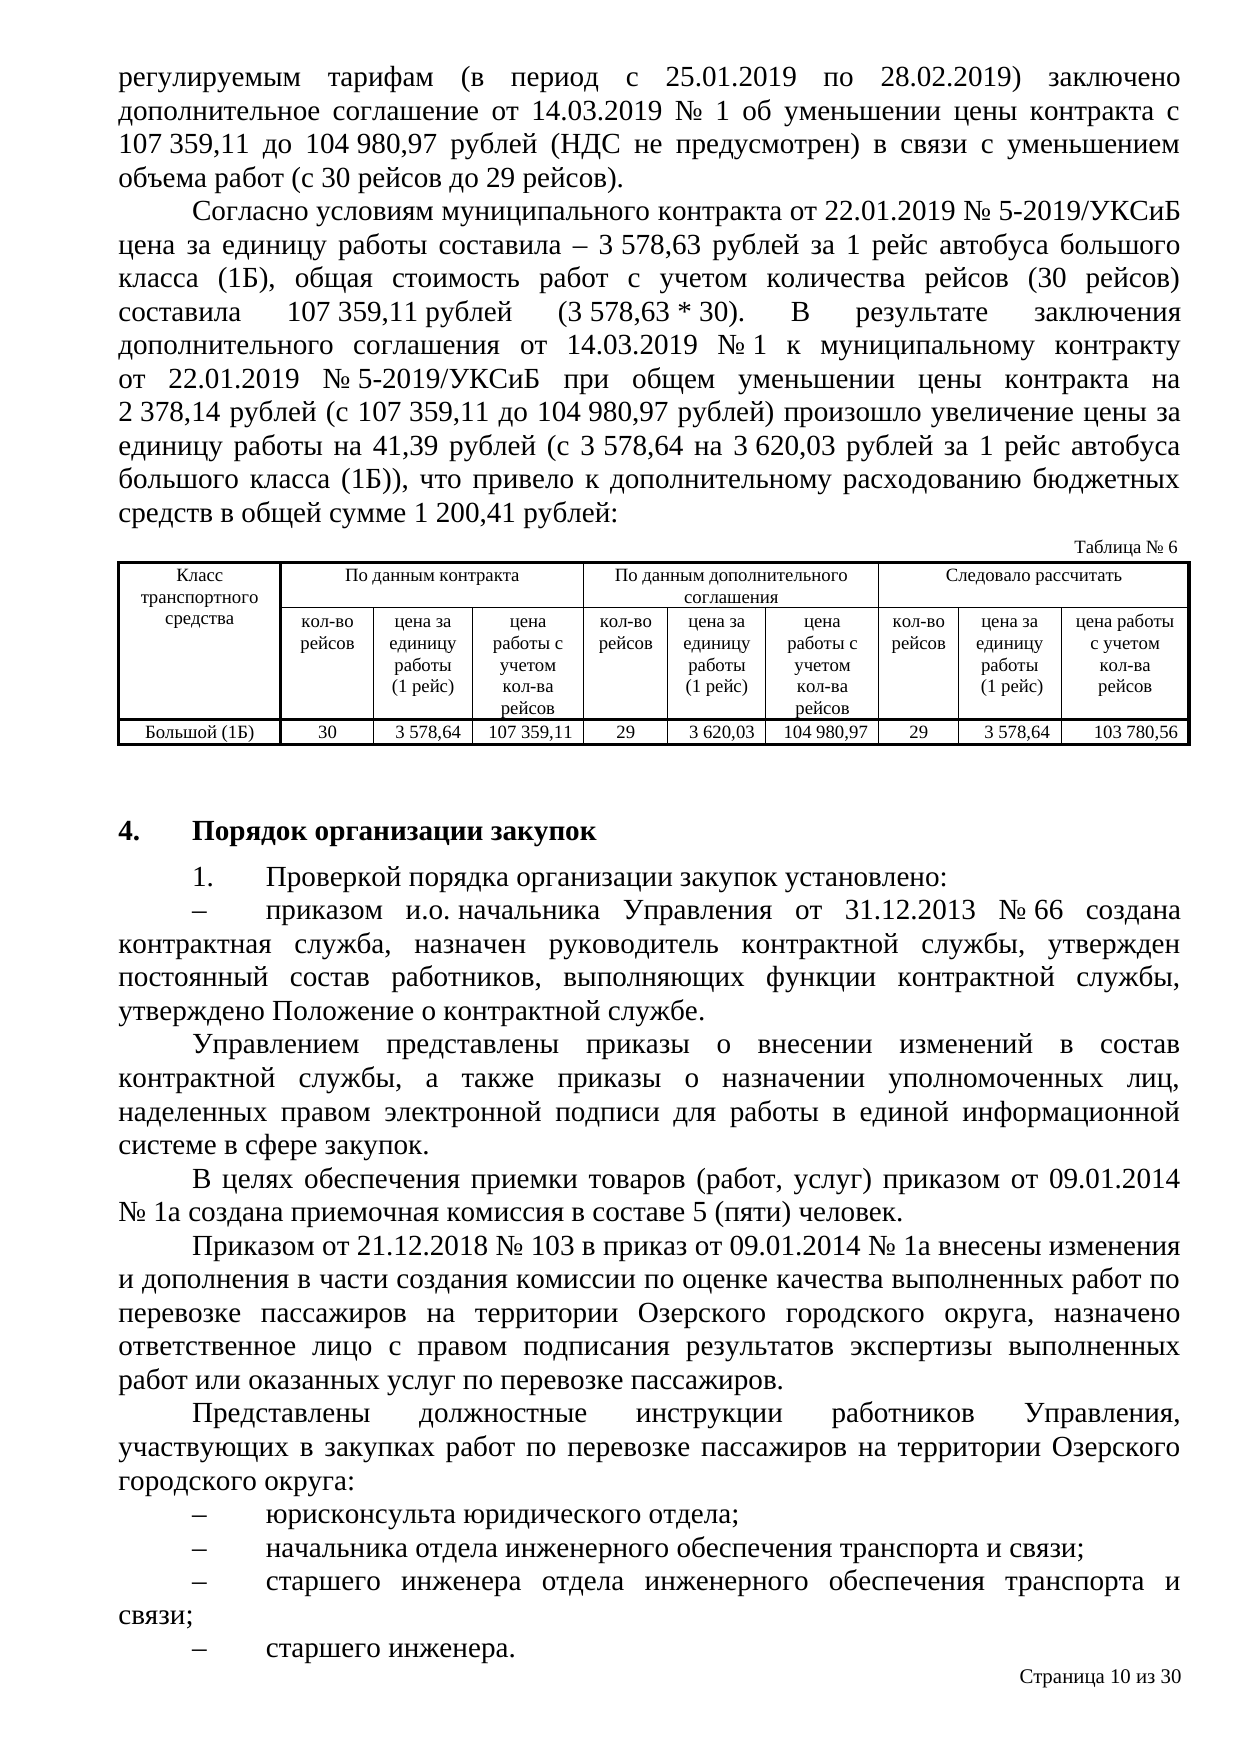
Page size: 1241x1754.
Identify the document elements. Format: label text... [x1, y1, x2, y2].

text – старшего инженера. [118, 1630, 1181, 1664]
table_cell Следовало рассчитать [879, 564, 1187, 607]
table_cell цена за единицу работы (1 рейс) [374, 608, 472, 718]
table_cell 3 578,64 [374, 721, 472, 743]
text 5.3. При исполнении муниципального контракта от 22.01.2019 № 5-2019/УКСиБ, заключенного с победителем электронного аукциона № 0169300044218000464 (протокол № 1 (137-06э) от 11.01.2019) с МУП «УАТ» на выполнение работ по осуществлению регулярных перевозок пассажиров и багажа муниципальным маршрутам № 12 на территории Озерского городского округа по регулируемым тарифам (в период с 25.01.2019 по 28.02.2019) заключено дополнительное соглашение от 14.03.2019 № 1 об уменьшении цены контракта с 107 359,11 до 104 980,97 рублей (НДС не предусмотрен) в связи с уменьшением объема работ (с 30 рейсов до 29 рейсов). [118, 59, 1181, 193]
text В целях обеспечения приемки товаров (работ, услуг) приказом от 09.01.2014 № 1а создана приемочная комиссия в составе 5 (пяти) человек. [118, 1161, 1181, 1228]
table_cell цена за единицу работы (1 рейс) [959, 608, 1061, 718]
table_cell цена работы с учетом кол-ва рейсов [766, 608, 878, 718]
table_cell По данным дополнительного соглашения [584, 564, 878, 607]
table_cell кол-во рейсов [879, 608, 958, 718]
text – юрисконсульта юридического отдела; [118, 1496, 1181, 1530]
table_cell По данным контракта [282, 564, 583, 607]
table_cell цена за единицу работы (1 рейс) [668, 608, 765, 718]
table_cell кол-во рейсов [584, 608, 667, 718]
table_cell 107 359,11 [473, 721, 583, 743]
text – приказом и.о. начальника Управления от 31.12.2013 № 66 создана контрактная служба, назначен руководитель контрактной службы, утвержден постоянный состав работников, выполняющих функции контрактной службы, утверждено Положение о контрактной службе. [118, 892, 1181, 1027]
table_cell цена работы с учетом кол-ва рейсов [473, 608, 583, 718]
table_cell 103 780,56 [1062, 721, 1187, 743]
table_cell 29 [879, 721, 958, 743]
text Согласно условиям муниципального контракта от 22.01.2019 № 5-2019/УКСиБ цена за единицу работы составила – 3 578,63 рублей за 1 рейс автобуса большого класса (1Б), общая стоимость работ с учетом количества рейсов (30 рейсов) составила 107 359,11 рублей (3 578,63 * 30). В результате заключения дополнительного соглашения от 14.03.2019 № 1 к муниципальному контракту от 22.01.2019 № 5-2019/УКСиБ при общем уменьшении цены контракта на 2 378,14 рублей (с 107 359,11 до 104 980,97 рублей) произошло увеличение цены за единицу работы на 41,39 рублей (с 3 578,64 на 3 620,03 рублей за 1 рейс автобуса большого класса (1Б)), что привело к дополнительному расходованию бюджетных средств в общей сумме 1 200,41 рублей: [118, 193, 1181, 529]
text – старшего инженера отдела инженерного обеспечения транспорта и связи; [118, 1563, 1181, 1630]
table_cell кол-во рейсов [282, 608, 373, 718]
text 4. Порядок организации закупок [118, 813, 1181, 847]
table_cell Большой (1Б) [120, 721, 279, 743]
table_cell 29 [584, 721, 667, 743]
table_cell 3 578,64 [959, 721, 1061, 743]
text Управлением представлены приказы о внесении изменений в состав контрактной службы, а также приказы о назначении уполномоченных лиц, наделенных правом электронной подписи для работы в единой информационной системе в сфере закупок. [118, 1027, 1181, 1161]
text – начальника отдела инженерного обеспечения транспорта и связи; [118, 1530, 1181, 1563]
table_cell 30 [282, 721, 373, 743]
table_cell 3 620,03 [668, 721, 765, 743]
table_cell 104 980,97 [766, 721, 878, 743]
table_cell Класс транспортного средства [120, 564, 279, 718]
table_header Таблица № 6 [118, 536, 1189, 561]
text 1. Проверкой порядка организации закупок установлено: [118, 859, 1181, 892]
text Приказом от 21.12.2018 № 103 в приказ от 09.01.2014 № 1а внесены изменения и дополнения в части создания комиссии по оценке качества выполненных работ по перевозке пассажиров на территории Озерского городского округа, назначено ответственное лицо с правом подписания результатов экспертизы выполненных работ или оказанных услуг по перевозке пассажиров. [118, 1228, 1181, 1396]
text Представлены должностные инструкции работников Управления, участвующих в закупках работ по перевозке пассажиров на территории Озерского городского округа: [118, 1396, 1181, 1496]
table_cell цена работы с учетом кол-ва рейсов [1062, 608, 1187, 718]
